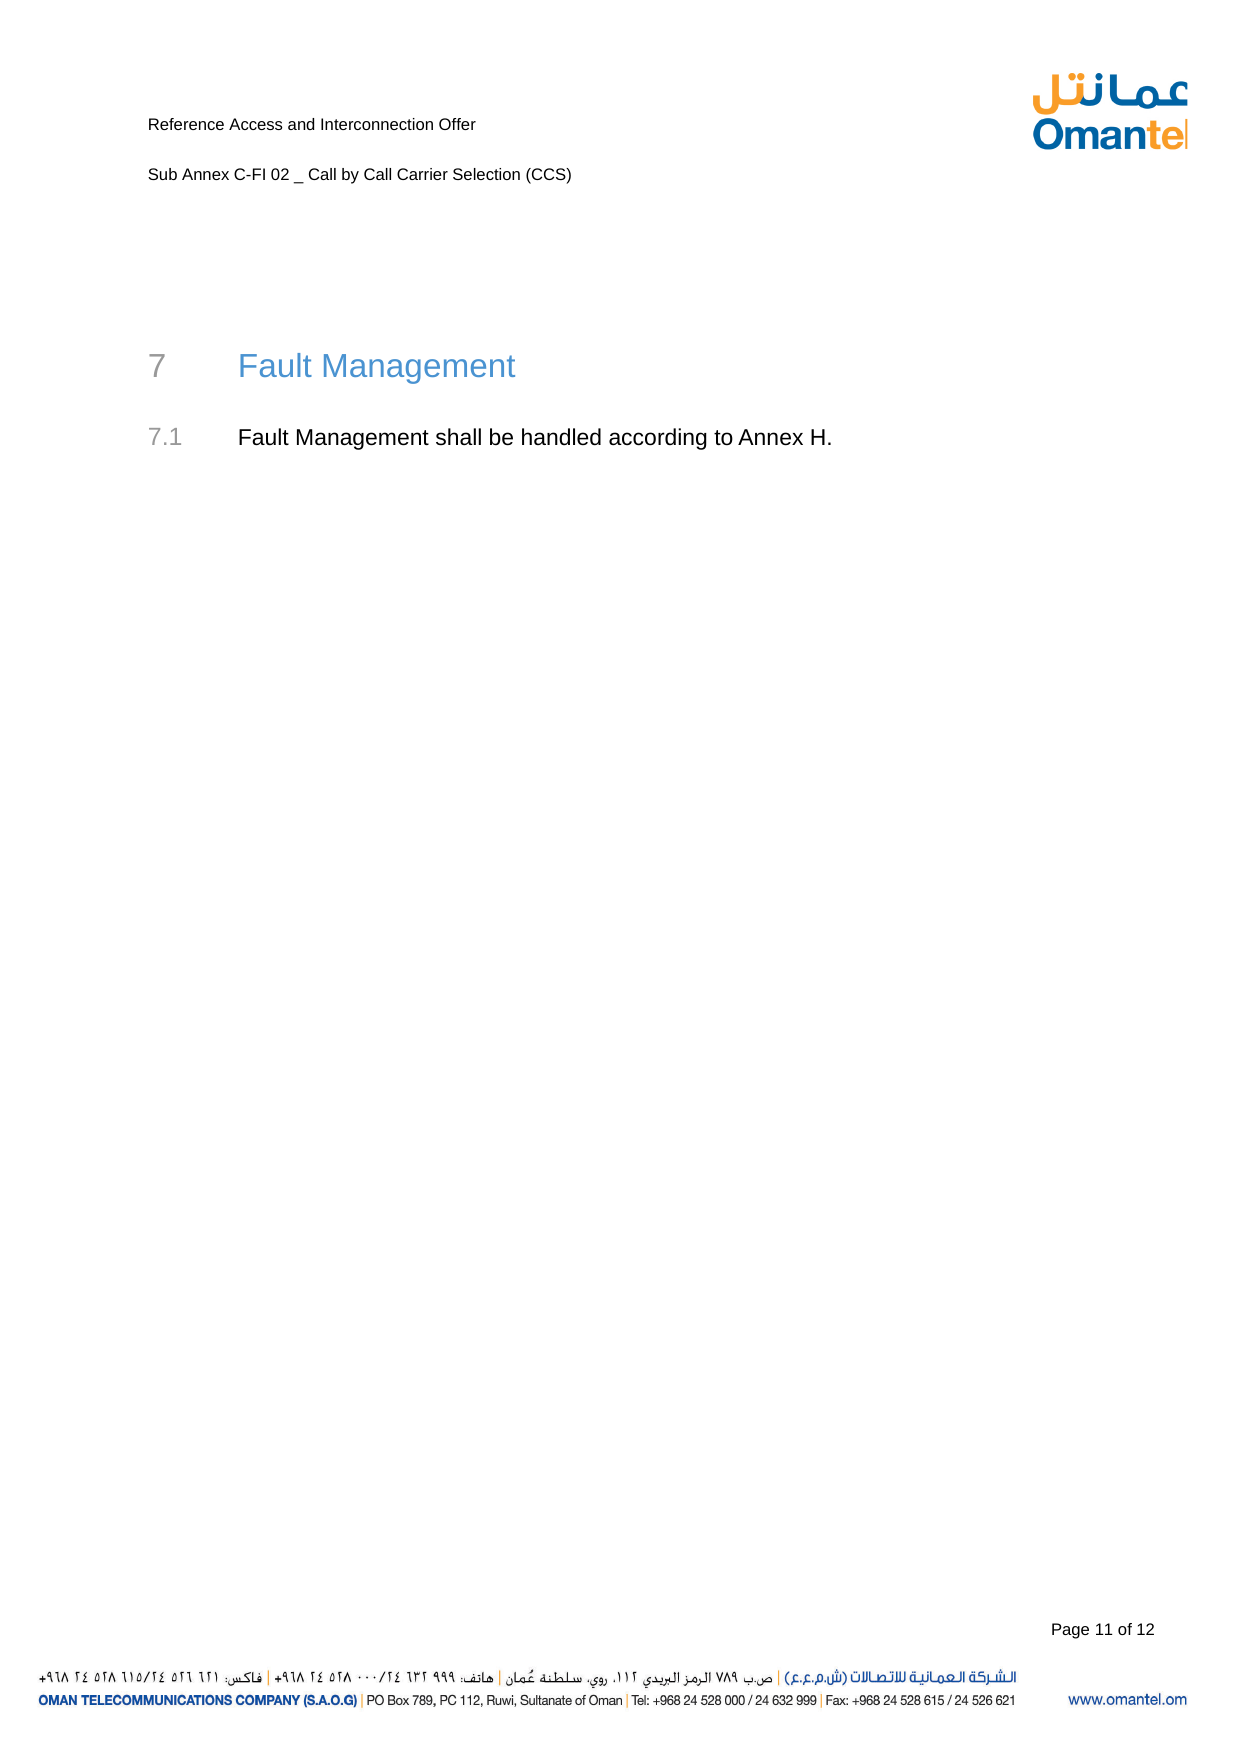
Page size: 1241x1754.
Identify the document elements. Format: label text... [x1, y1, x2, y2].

list Fault Management shall be handled according to Annex H. [148, 422, 1152, 451]
picture [0, 1662, 1236, 1714]
subtitle Fault Management [148, 346, 1152, 384]
picture [1033, 58, 1188, 159]
